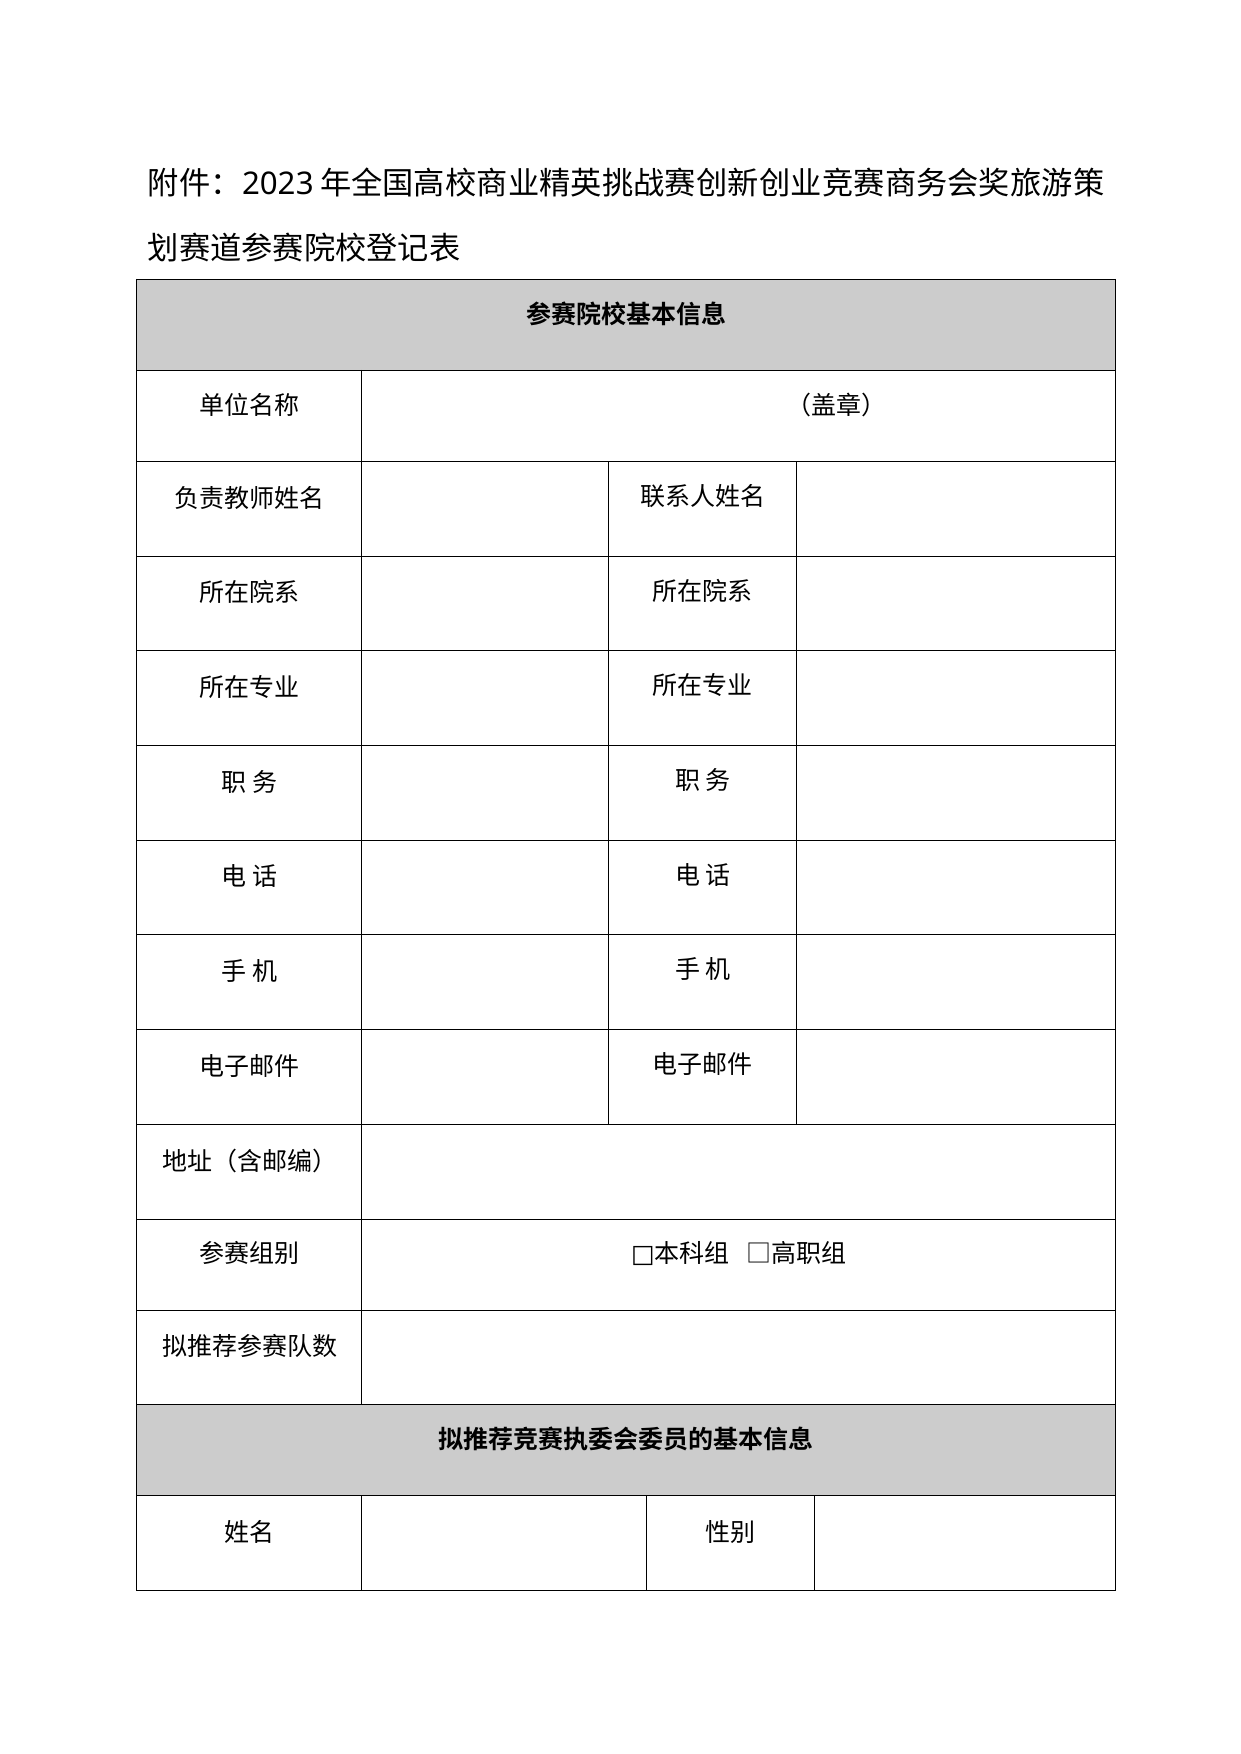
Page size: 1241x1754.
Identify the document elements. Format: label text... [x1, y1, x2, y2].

table_cell 地址（含邮编） [137, 1125, 361, 1218]
table_cell [362, 1125, 1115, 1218]
table_cell 手 机 [609, 935, 796, 1029]
table_cell [362, 1496, 646, 1590]
text 附件：2023年全国高校商业精英挑战赛创新创业竞赛商务会奖旅游策划赛道参赛院校登记表 [148, 149, 1104, 279]
table_cell 职 务 [137, 746, 361, 840]
table_cell 拟推荐参赛队数 [137, 1311, 361, 1404]
table_cell 手 机 [137, 935, 361, 1029]
table_cell 单位名称 [137, 371, 361, 461]
table_cell [815, 1496, 1115, 1590]
table_cell [362, 1311, 1115, 1404]
table_cell 职 务 [609, 746, 796, 840]
table_cell 所在专业 [609, 651, 796, 745]
table_cell [362, 746, 608, 840]
table_cell 参赛组别 [137, 1220, 361, 1309]
table_cell [362, 557, 608, 650]
table_cell 电子邮件 [609, 1030, 796, 1124]
table_cell [797, 1030, 1115, 1124]
table_cell [362, 651, 608, 745]
table_cell □本科组 □高职组 [362, 1220, 1115, 1309]
table_cell [362, 1030, 608, 1124]
table_cell [797, 746, 1115, 840]
table_header 参赛院校基本信息 [137, 280, 1115, 370]
table_cell [362, 841, 608, 934]
table_cell 电子邮件 [137, 1030, 361, 1124]
table_cell [362, 935, 608, 1029]
table_cell 电 话 [609, 841, 796, 934]
table_cell 负责教师姓名 [137, 462, 361, 556]
table_cell [797, 462, 1115, 556]
table_cell 拟推荐竞赛执委会委员的基本信息 [137, 1405, 1115, 1495]
table_cell [362, 462, 608, 556]
table_cell 姓名 [137, 1496, 361, 1590]
table_cell [797, 841, 1115, 934]
table_cell （盖章） [362, 371, 1115, 461]
table_cell [797, 651, 1115, 745]
table_cell 联系人姓名 [609, 462, 796, 556]
table_cell 所在院系 [137, 557, 361, 650]
table_cell [797, 557, 1115, 650]
table_cell 所在院系 [609, 557, 796, 650]
table_cell 电 话 [137, 841, 361, 934]
table_cell 所在专业 [137, 651, 361, 745]
table_cell [797, 935, 1115, 1029]
table_cell 性别 [647, 1496, 814, 1590]
